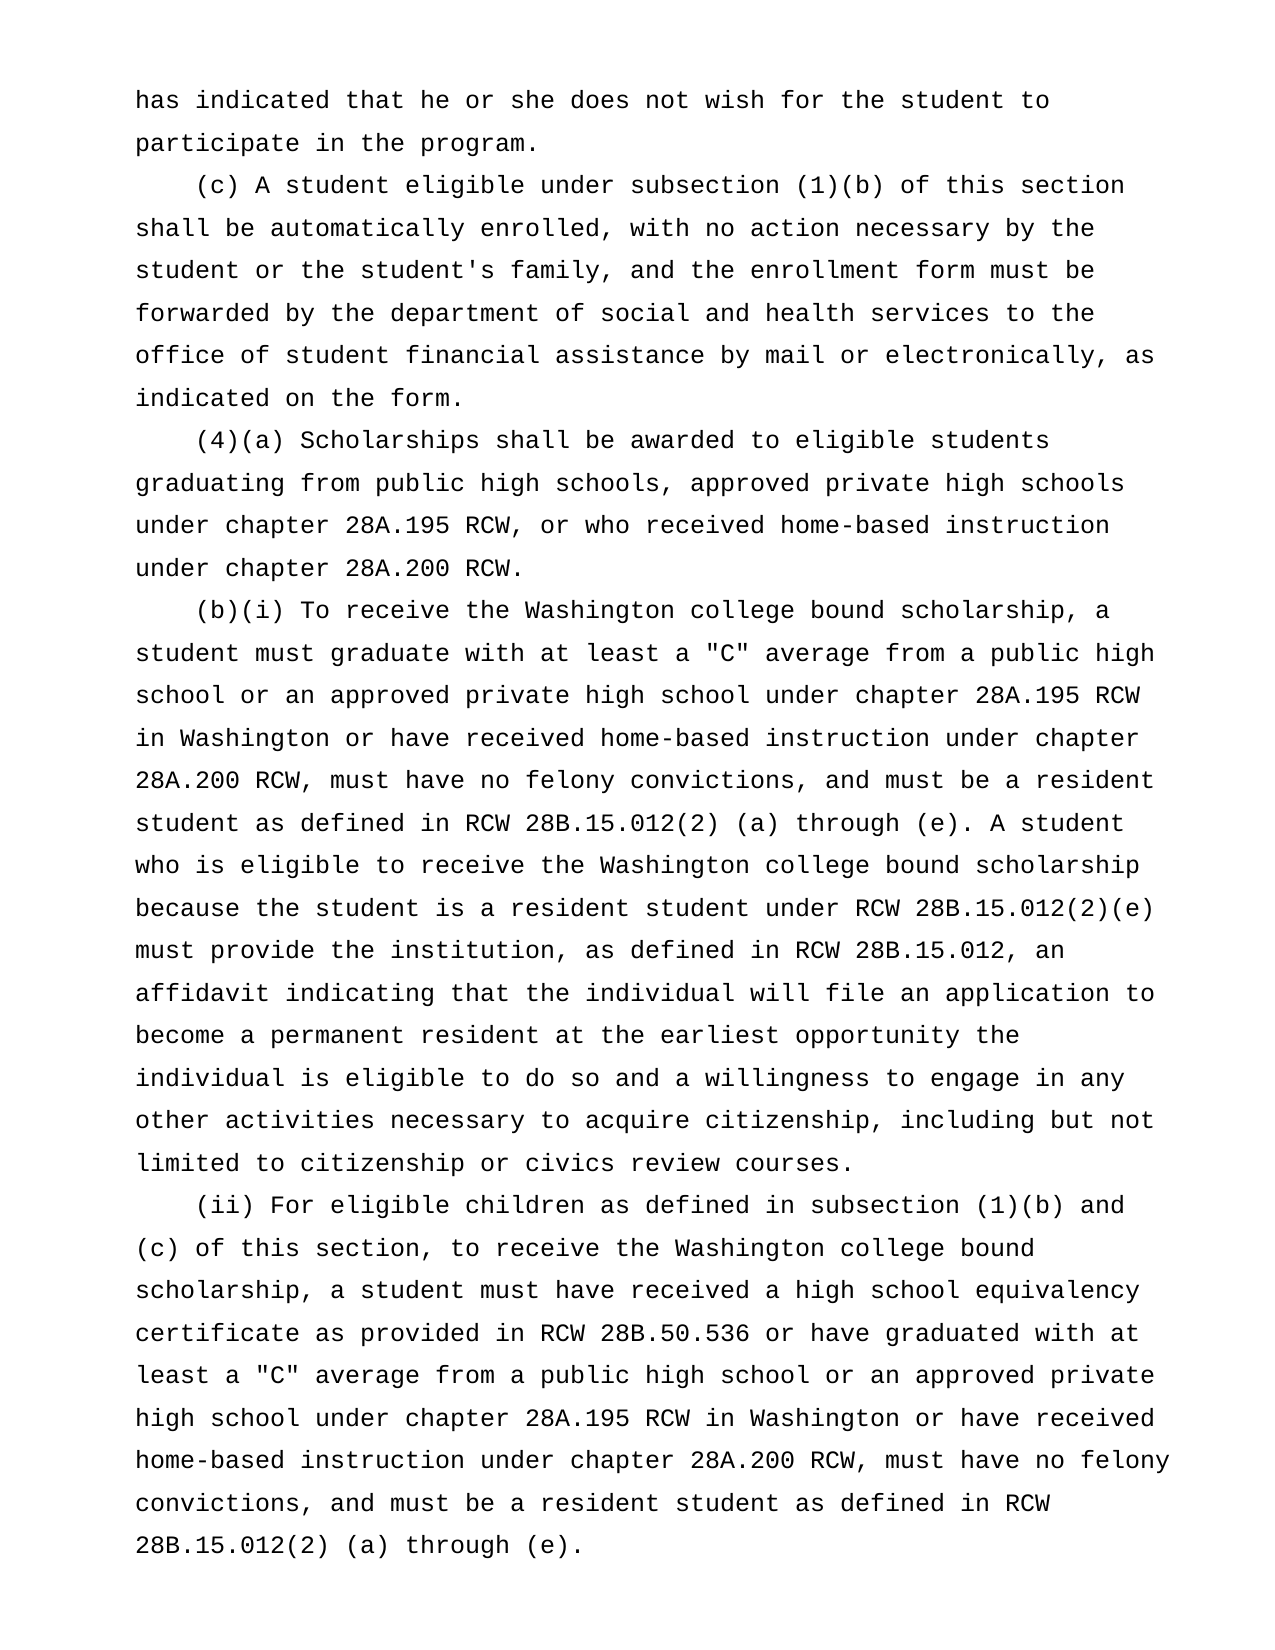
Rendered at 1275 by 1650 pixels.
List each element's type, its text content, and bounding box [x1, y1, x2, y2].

text (4)(a) Scholarships shall be awarded to eligible students graduating from public high schools, approved private high schools under chapter 28A.195 RCW, or who received home-based instruction under chapter 28A.200 RCW. [135, 415, 1170, 585]
text (b)(i) To receive the Washington college bound scholarship, a student must graduate with at least a "C" average from a public high school or an approved private high school under chapter 28A.195 RCW in Washington or have received home-based instruction under chapter 28A.200 RCW, must have no felony convictions, and must be a resident student as defined in RCW 28B.15.012(2) (a) through (e). A student who is eligible to receive the Washington college bound scholarship because the student is a resident student under RCW 28B.15.012(2)(e) must provide the institution, as defined in RCW 28B.15.012, an affidavit indicating that the individual will file an application to become a permanent resident at the earliest opportunity the individual is eligible to do so and a willingness to engage in any other activities necessary to acquire citizenship, including but not limited to citizenship or civics review courses. [135, 585, 1170, 1180]
text (ii) For eligible children as defined in subsection (1)(b) and (c) of this section, to receive the Washington college bound scholarship, a student must have received a high school equivalency certificate as provided in RCW 28B.50.536 or have graduated with at least a "C" average from a public high school or an approved private high school under chapter 28A.195 RCW in Washington or have received home-based instruction under chapter 28A.200 RCW, must have no felony convictions, and must be a resident student as defined in RCW 28B.15.012(2) (a) through (e). [135, 1180, 1170, 1562]
text (c) A student eligible under subsection (1)(b) of this section shall be automatically enrolled, with no action necessary by the student or the student's family, and the enrollment form must be forwarded by the department of social and health services to the office of student financial assistance by mail or electronically, as indicated on the form. [135, 160, 1170, 415]
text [135, 75, 1170, 160]
